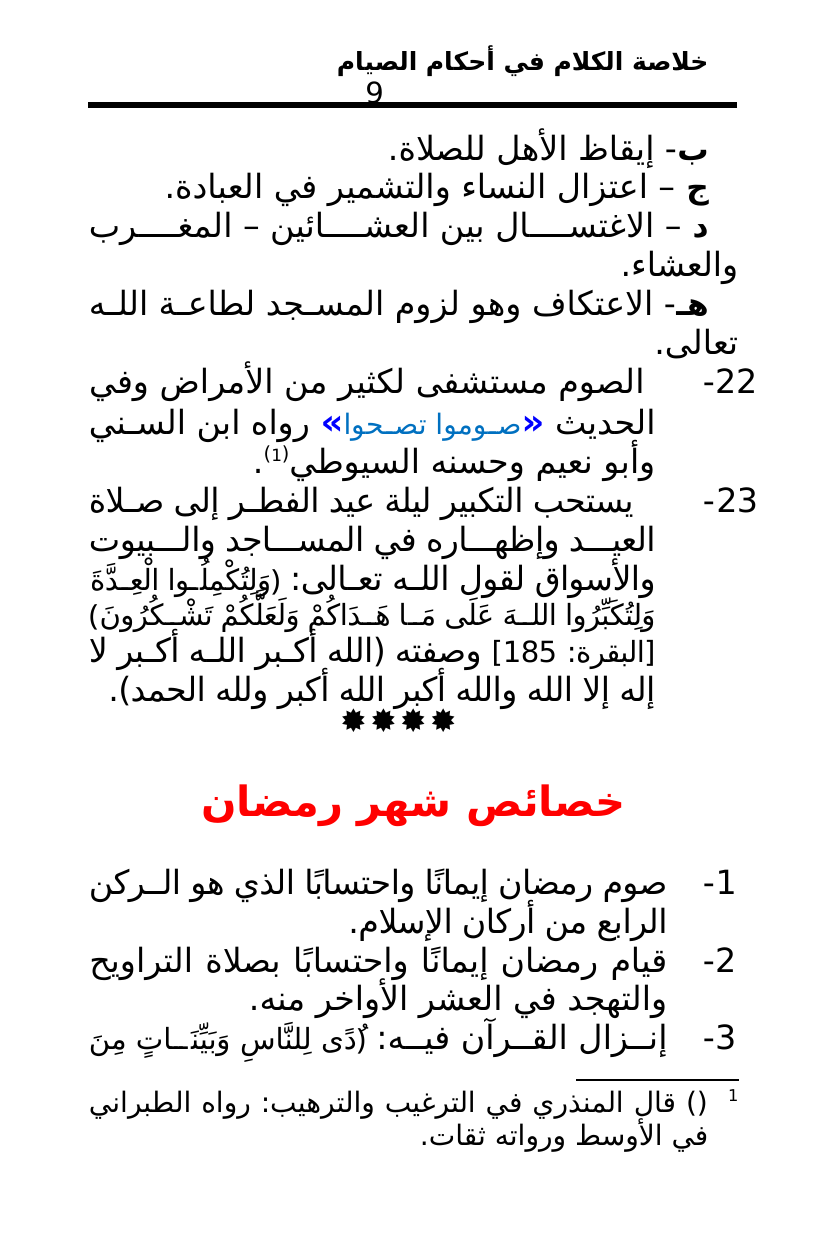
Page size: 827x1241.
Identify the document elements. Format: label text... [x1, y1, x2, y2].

list صوم رمضان إيمانًا واحتسابًا الذي هو الركن الرابع من أركان الإسلام. [89, 863, 703, 941]
text د – الاغتسال بين العشائين – المغرب والعشاء. [89, 207, 738, 284]
text ج – اعتزال النساء والتشمير في العبادة. [89, 168, 738, 207]
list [89, 1019, 703, 1058]
text هـ- الاعتكاف وهو لزوم المسجد لطاعة الله تعالى. [89, 284, 738, 362]
text خصائص شهر رمضان [89, 777, 738, 826]
list قيام رمضان إيمانًا واحتسابًا بصلاة التراويح والتهجد في العشر الأواخر منه. [89, 941, 703, 1019]
list يستحب التكبير ليلة عيد الفطر إلى صلاة العيد وإظهاره في المساجد والبيوت والأسواق لقول الله تعالى: ﴿وَلِتُكْمِلُوا الْعِدَّةَ وَلِتُكَبِّرُوا اللهَ عَلَى مَا هَدَاكُمْ وَلَعَلَّكُمْ تَشْكُرُونَ﴾ [البقرة: 185] وصفته (الله أكبر الله أكبر لا إله إلا الله والله أكبر الله أكبر ولله الحمد). [89, 481, 703, 709]
text ب- إيقاظ الأهل للصلاة. [89, 129, 738, 168]
list الصوم مستشفى لكثير من الأمراض وفي الحديث «صوموا تصحوا» رواه ابن السني وأبو نعيم وحسنه السيوطي(). [89, 362, 703, 481]
